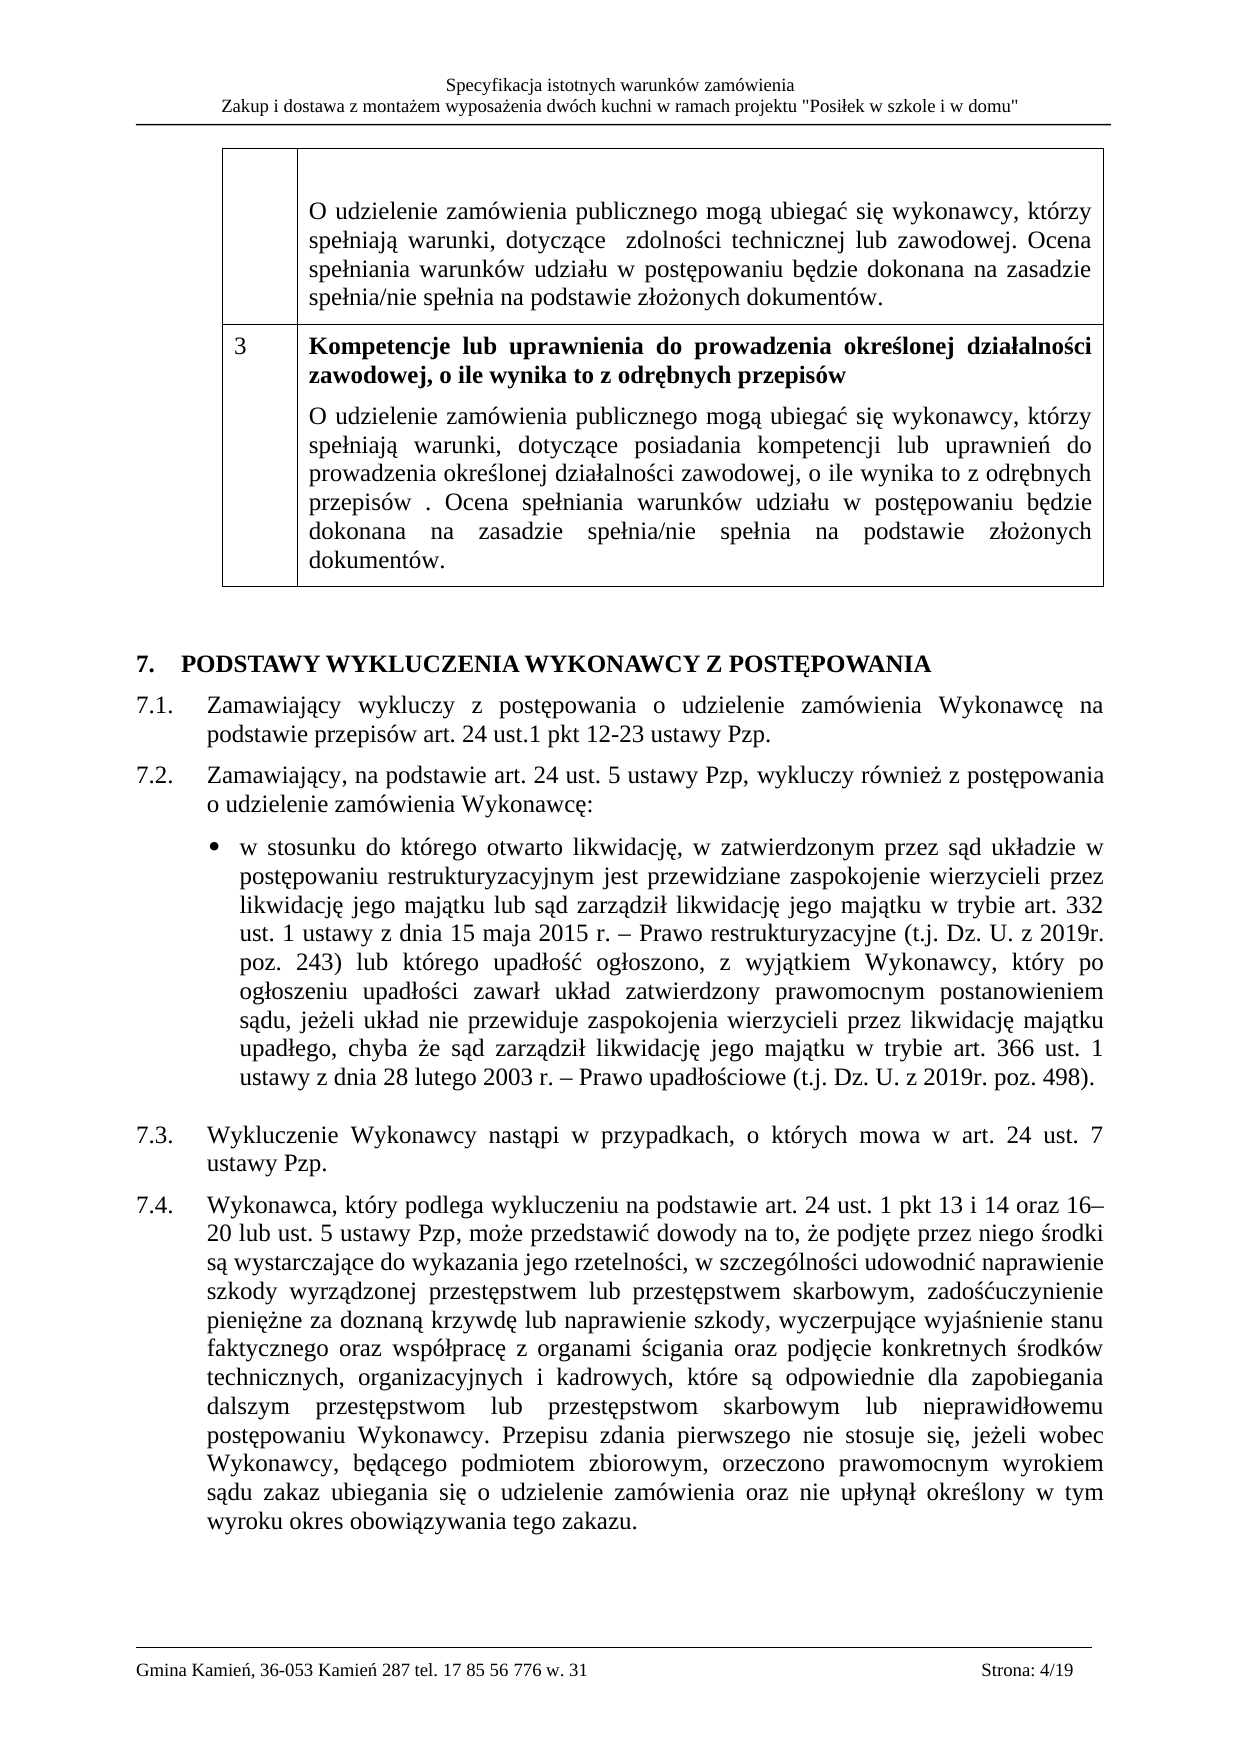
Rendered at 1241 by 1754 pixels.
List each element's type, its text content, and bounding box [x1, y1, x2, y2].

subtitle Zamawiający, na podstawie art. 24 ust. 5 ustawy Pzp, wykluczy również z postępowania o udzielenie zamówienia Wykonawcę: [136, 760, 1104, 818]
table_cell 2 [223, 149, 297, 324]
subtitle Podstawy wykluczenia wykonawcy Z POSTĘPOWANIA [136, 649, 1104, 678]
subtitle Wykluczenie Wykonawcy nastąpi w przypadkach, o których mowa w art. 24 ust. 7 ustawy Pzp. [136, 1120, 1104, 1177]
subtitle Wykonawca, który podlega wykluczeniu na podstawie art. 24 ust. 1 pkt 13 i 14 oraz 16–20 lub ust. 5 ustawy Pzp, może przedstawić dowody na to, że podjęte przez niego środki są wystarczające do wykazania jego rzetelności, w szczególności udowodnić naprawienie szkody wyrządzonej przestępstwem lub przestępstwem skarbowym, zadośćuczynienie pieniężne za doznaną krzywdę lub naprawienie szkody, wyczerpujące wyjaśnienie stanu faktycznego oraz współpracę z organami ścigania oraz podjęcie konkretnych środków technicznych, organizacyjnych i kadrowych, które są odpowiednie dla zapobiegania dalszym przestępstwom lub przestępstwom skarbowym lub nieprawidłowemu postępowaniu Wykonawcy. Przepisu zdania pierwszego nie stosuje się, jeżeli wobec Wykonawcy, będącego podmiotem zbiorowym, orzeczono prawomocnym wyrokiem sądu zakaz ubiegania się o udzielenie zamówienia oraz nie upłynął określony w tym wyroku okres obowiązywania tego zakazu. [136, 1190, 1104, 1535]
table_cell 3 [223, 325, 297, 586]
subtitle w stosunku do którego otwarto likwidację, w zatwierdzonym przez sąd układzie w postępowaniu restrukturyzacyjnym jest przewidziane zaspokojenie wierzycieli przez likwidację jego majątku lub sąd zarządził likwidację jego majątku w trybie art. 332 ust. 1 ustawy z dnia 15 maja 2015 r. – Prawo restrukturyzacyjne (t.j. Dz. U. z 2019r. poz. 243) lub którego upadłość ogłoszono, z wyjątkiem Wykonawcy, który po ogłoszeniu upadłości zawarł układ zatwierdzony prawomocnym postanowieniem sądu, jeżeli układ nie przewiduje zaspokojenia wierzycieli przez likwidację majątku upadłego, chyba że sąd zarządził likwidację jego majątku w trybie art. 366 ust. 1 ustawy z dnia 28 lutego 2003 r. – Prawo upadłościowe (t.j. Dz. U. z 2019r. poz. 498). [210, 832, 1104, 1091]
subtitle Zamawiający wykluczy z postępowania o udzielenie zamówienia Wykonawcę na podstawie przepisów art. 24 ust.1 pkt 12-23 ustawy Pzp. [136, 690, 1104, 748]
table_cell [298, 149, 1103, 324]
table_cell Kompetencje lub uprawnienia do prowadzenia określonej działalności zawodowej, o ile wynika to z odrębnych przepisów O udzielenie zamówienia publicznego mogą ubiegać się wykonawcy, którzy spełniają warunki, dotyczące posiadania kompetencji lub uprawnień do prowadzenia określonej działalności zawodowej, o ile wynika to z odrębnych przepisów . Ocena spełniania warunków udziału w postępowaniu będzie dokonana na zasadzie spełnia/nie spełnia na podstawie złożonych dokumentów. [298, 325, 1103, 586]
